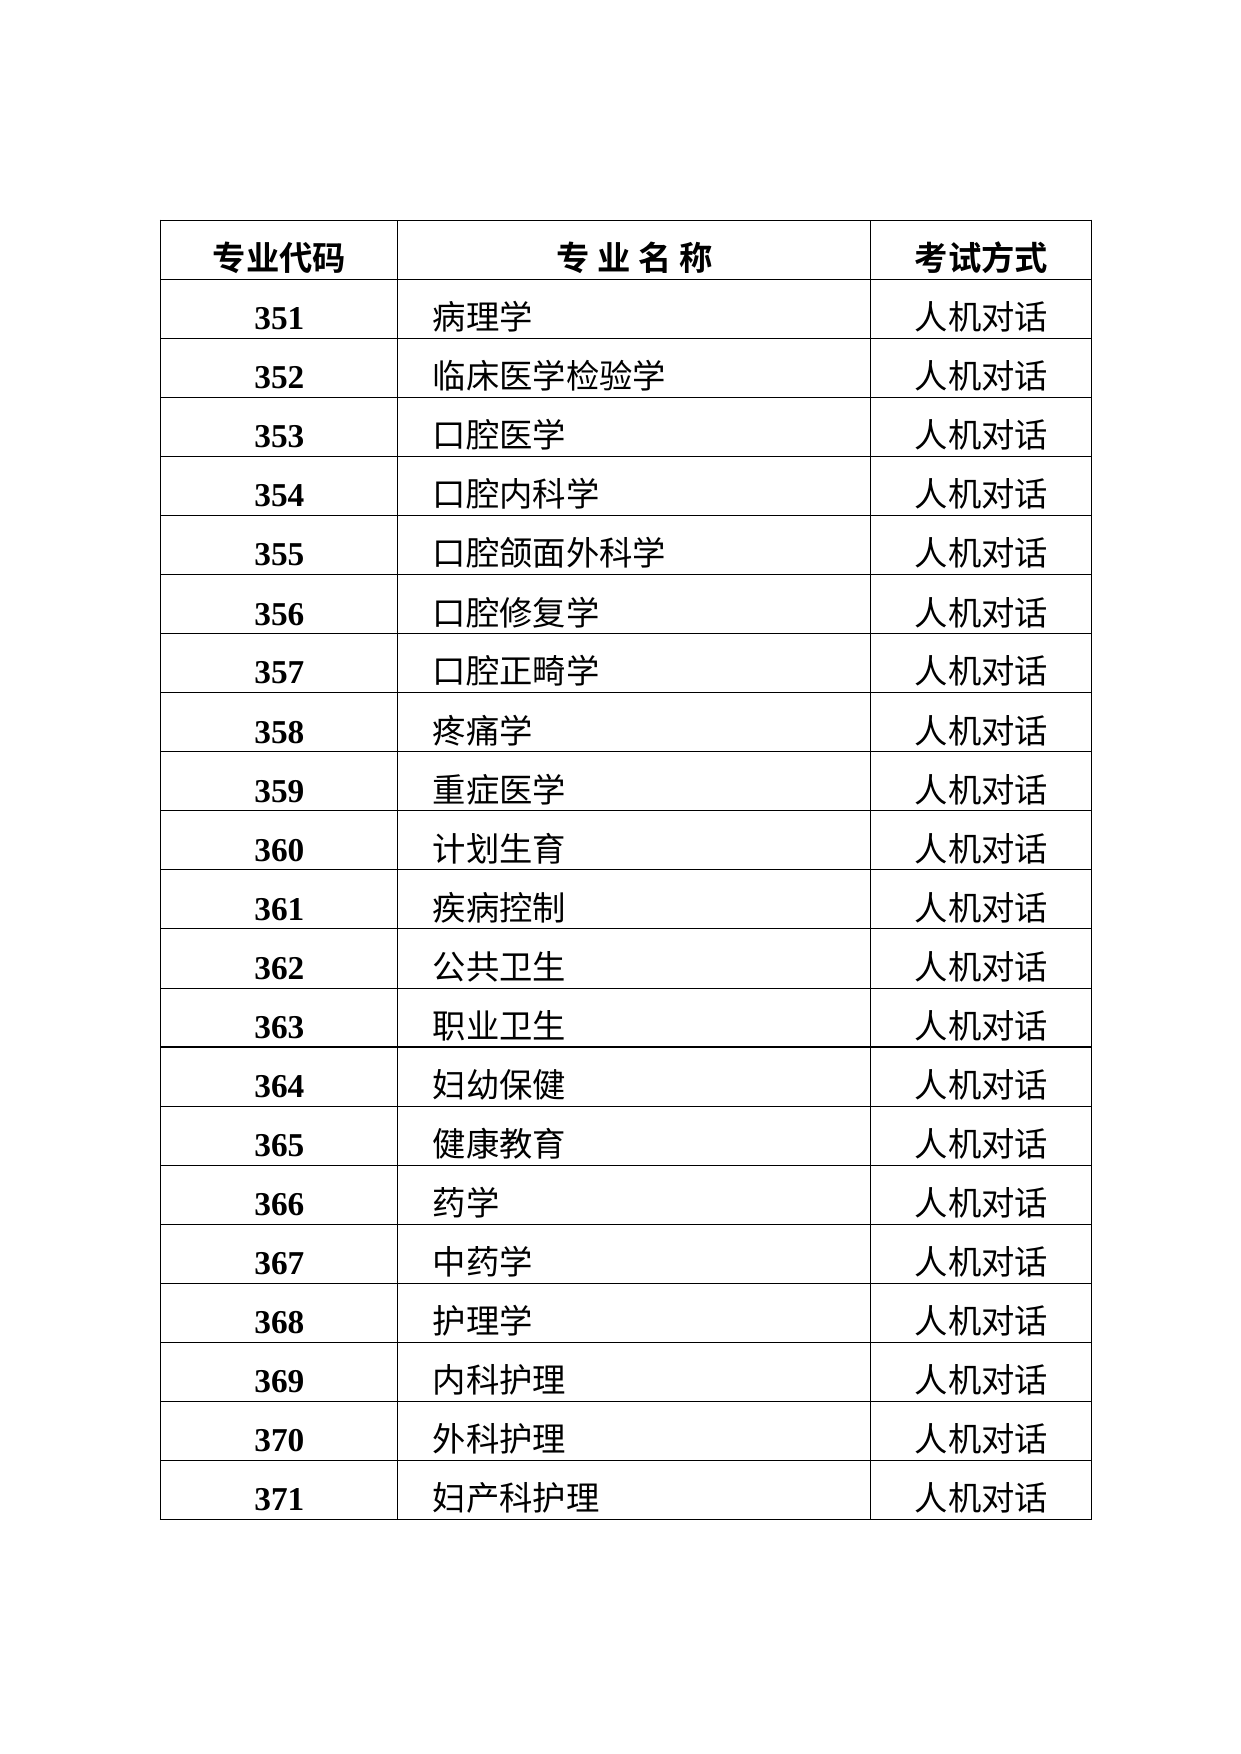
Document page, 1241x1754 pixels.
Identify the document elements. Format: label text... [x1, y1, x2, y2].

table_cell 口腔颌面外科学 [398, 516, 870, 574]
table_cell 人机对话 [871, 693, 1091, 751]
table_cell 362 [161, 929, 397, 987]
table_cell 护理学 [398, 1284, 870, 1342]
table_cell 人机对话 [871, 516, 1091, 574]
table_cell 职业卫生 [398, 989, 870, 1046]
table_cell 外科护理 [398, 1402, 870, 1460]
table_header 专业代码 [161, 221, 397, 279]
table_cell 人机对话 [871, 1107, 1091, 1164]
table_cell 366 [161, 1166, 397, 1224]
table_cell 中药学 [398, 1225, 870, 1283]
table_cell 人机对话 [871, 339, 1091, 397]
table_cell 药学 [398, 1166, 870, 1224]
table_cell 妇产科护理 [398, 1461, 870, 1519]
table_cell 人机对话 [871, 811, 1091, 869]
table_cell 人机对话 [871, 634, 1091, 692]
table_cell 368 [161, 1284, 397, 1342]
table_cell 人机对话 [871, 989, 1091, 1046]
table_cell 365 [161, 1107, 397, 1164]
table_cell 人机对话 [871, 870, 1091, 928]
table_header 考试方式 [871, 221, 1091, 279]
table_cell 计划生育 [398, 811, 870, 869]
table_cell 354 [161, 457, 397, 515]
table_cell 临床医学检验学 [398, 339, 870, 397]
table_cell 人机对话 [871, 1225, 1091, 1283]
table_cell 359 [161, 752, 397, 810]
table_cell 病理学 [398, 280, 870, 338]
table_cell 367 [161, 1225, 397, 1283]
table_cell 361 [161, 870, 397, 928]
table_cell 357 [161, 634, 397, 692]
table_cell 355 [161, 516, 397, 574]
table_cell 人机对话 [871, 398, 1091, 456]
table_cell 人机对话 [871, 929, 1091, 987]
table_cell 358 [161, 693, 397, 751]
table_cell 人机对话 [871, 575, 1091, 633]
table_cell 人机对话 [871, 457, 1091, 515]
table_cell 人机对话 [871, 1284, 1091, 1342]
table_cell 353 [161, 398, 397, 456]
table_cell 公共卫生 [398, 929, 870, 987]
table_cell 口腔修复学 [398, 575, 870, 633]
table_cell 人机对话 [871, 1166, 1091, 1224]
table_cell 口腔正畸学 [398, 634, 870, 692]
table_cell 疾病控制 [398, 870, 870, 928]
table_cell 369 [161, 1343, 397, 1401]
table_cell 人机对话 [871, 1343, 1091, 1401]
table_cell 妇幼保健 [398, 1048, 870, 1106]
table_cell 人机对话 [871, 280, 1091, 338]
table_cell 疼痛学 [398, 693, 870, 751]
table_cell 重症医学 [398, 752, 870, 810]
table_cell 370 [161, 1402, 397, 1460]
table_cell 364 [161, 1048, 397, 1106]
table_cell 356 [161, 575, 397, 633]
table_cell 人机对话 [871, 1402, 1091, 1460]
table_cell 内科护理 [398, 1343, 870, 1401]
table_cell 健康教育 [398, 1107, 870, 1164]
table_cell 口腔内科学 [398, 457, 870, 515]
table_cell 口腔医学 [398, 398, 870, 456]
table_header 专 业 名 称 [398, 221, 870, 279]
table_cell 352 [161, 339, 397, 397]
table_cell 360 [161, 811, 397, 869]
table_cell 人机对话 [871, 1461, 1091, 1519]
table_cell 371 [161, 1461, 397, 1519]
table_cell 351 [161, 280, 397, 338]
table_cell 人机对话 [871, 752, 1091, 810]
table_cell 363 [161, 989, 397, 1046]
table_cell 人机对话 [871, 1048, 1091, 1106]
